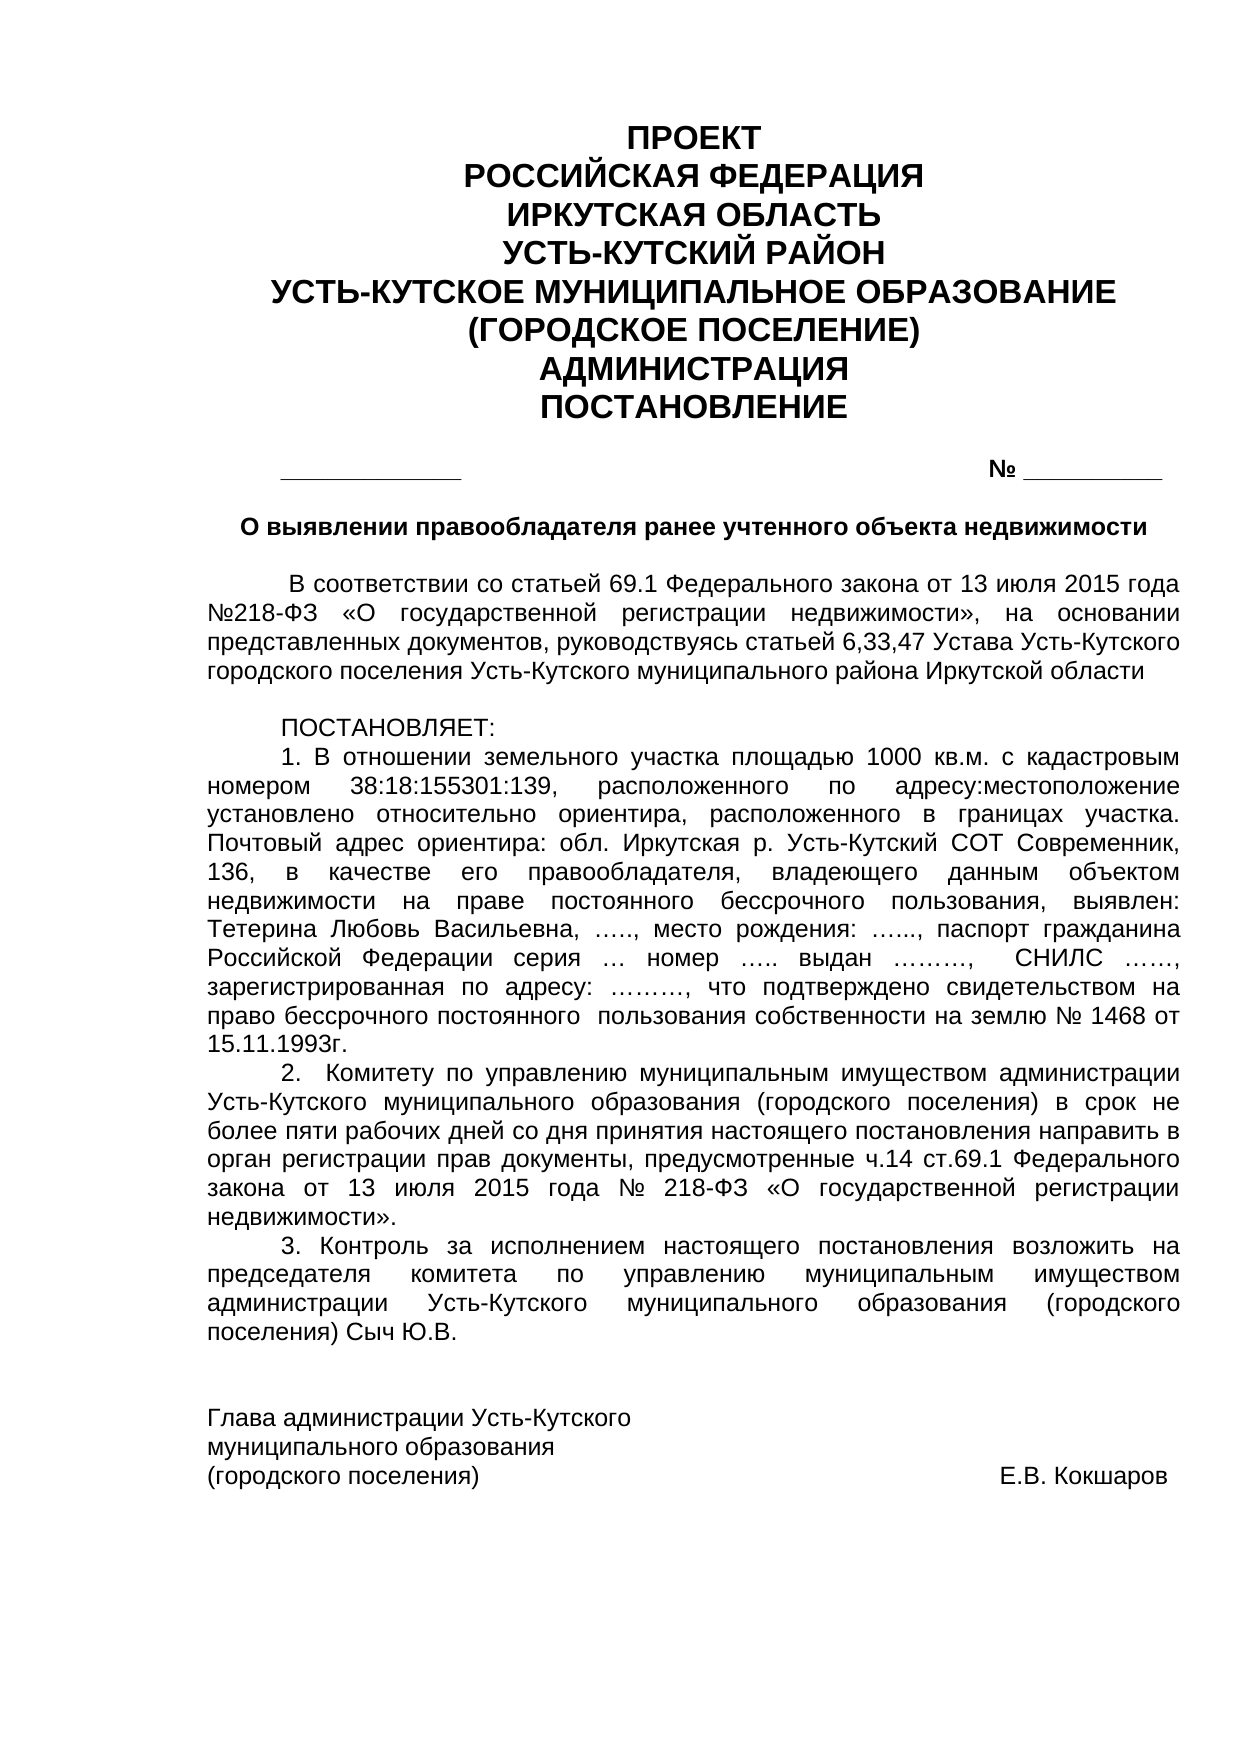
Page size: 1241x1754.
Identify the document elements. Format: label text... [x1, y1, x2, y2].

text АДМИНИСТРАЦИЯ [207, 349, 1181, 387]
text УСТЬ-КУТСКОЕ МУНИЦИПАЛЬНОЕ ОБРАЗОВАНИЕ [207, 272, 1181, 310]
text ПОСТАНОВЛЯЕТ: [207, 713, 1181, 742]
text 3. Контроль за исполнением настоящего постановления возложить на председателя комитета по управлению муниципальным имуществом администрации Усть-Кутского муниципального образования (городского поселения) Сыч Ю.В. [207, 1231, 1181, 1346]
text Глава администрации Усть-Кутского [207, 1403, 1181, 1432]
text (городского поселения) Е.В. Кокшаров [207, 1461, 1181, 1489]
text (ГОРОДСКОЕ ПОСЕЛЕНИЕ) [207, 310, 1181, 349]
text ПОСТАНОВЛЕНИЕ [207, 387, 1181, 426]
text _____________ № __________ [207, 454, 1181, 483]
text УСТЬ-КУТСКИЙ РАЙОН [207, 233, 1181, 272]
text РОССИЙСКАЯ ФЕДЕРАЦИЯ [207, 157, 1181, 195]
text ИРКУТСКАЯ ОБЛАСТЬ [207, 195, 1181, 233]
text 1. В отношении земельного участка площадью 1000 кв.м. с кадастровым номером 38:18:155301:139, расположенного по адресу:местоположение установлено относительно ориентира, расположенного в границах участка. Почтовый адрес ориентира: обл. Иркутская р. Усть-Кутский СОТ Современник, 136, в качестве его правообладателя, владеющего данным объектом недвижимости на праве постоянного бессрочного пользования, выявлен: Тетерина Любовь Васильевна, ….., место рождения: …..., паспорт гражданина Российской Федерации серия … номер ….. выдан ………, СНИЛС ……, зарегистрированная по адресу: ………, что подтверждено свидетельством на право бессрочного постоянного пользования собственности на землю № 1468 от 15.11.1993г. [207, 742, 1181, 1058]
text О выявлении правообладателя ранее учтенного объекта недвижимости [207, 512, 1181, 541]
text 2. Комитету по управлению муниципальным имуществом администрации Усть-Кутского муниципального образования (городского поселения) в срок не более пяти рабочих дней со дня принятия настоящего постановления направить в орган регистрации прав документы, предусмотренные ч.14 ст.69.1 Федерального закона от 13 июля 2015 года № 218-ФЗ «О государственной регистрации недвижимости». [207, 1058, 1181, 1231]
text ПРОЕКТ [207, 118, 1181, 157]
text В соответствии со статьей 69.1 Федерального закона от 13 июля 2015 года №218-ФЗ «О государственной регистрации недвижимости», на основании представленных документов, руководствуясь статьей 6,33,47 Устава Усть-Кутского городского поселения Усть-Кутского муниципального района Иркутской области [207, 569, 1181, 684]
text муниципального образования [207, 1432, 1181, 1461]
